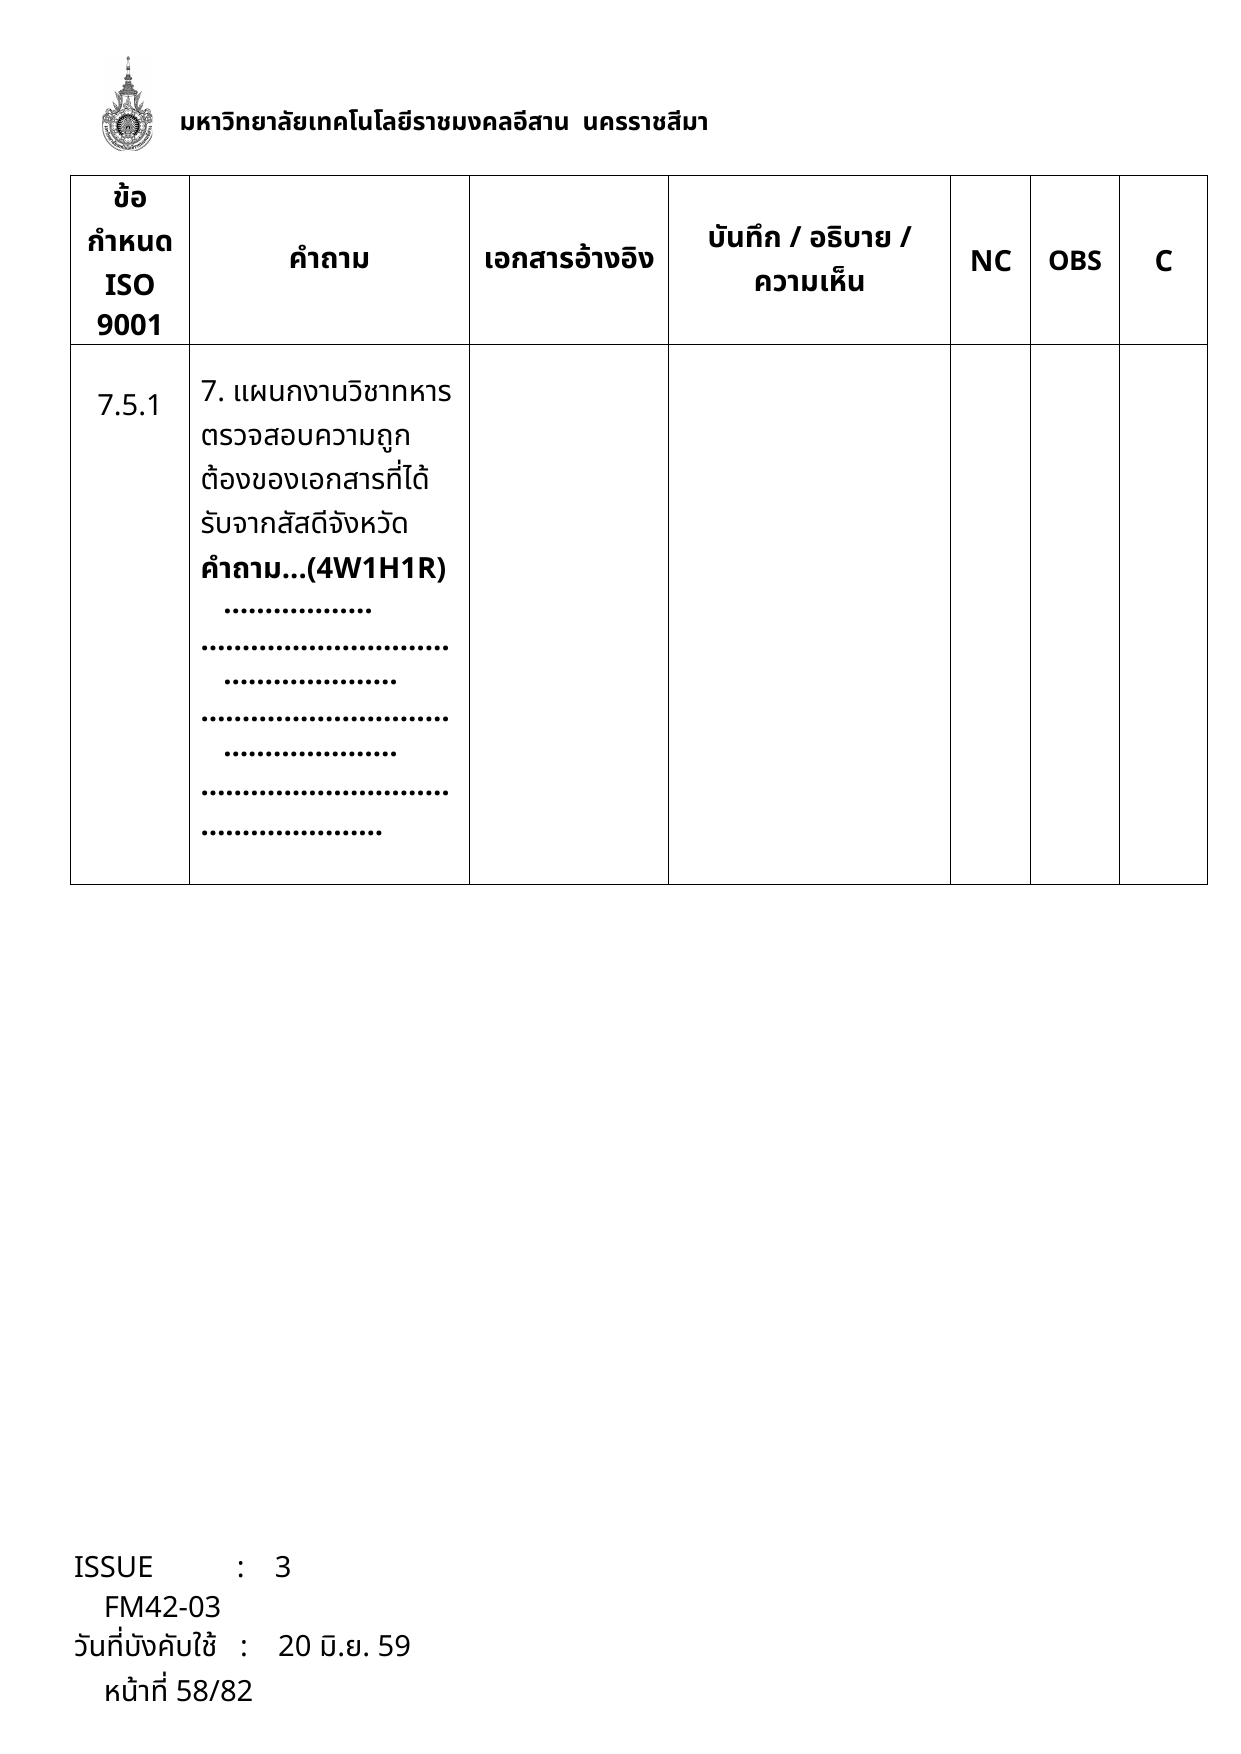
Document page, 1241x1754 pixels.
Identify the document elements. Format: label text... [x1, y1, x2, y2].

table_header NC [951, 176, 1030, 344]
table_header ข้อกำหนด ISO 9001 [71, 176, 189, 344]
table_cell [951, 345, 1030, 884]
table_cell 7.5.1 [71, 345, 189, 884]
table_cell [669, 345, 950, 884]
table_cell [470, 345, 668, 884]
table_header คำถาม [190, 176, 469, 344]
table_cell [1120, 345, 1207, 884]
table_header เอกสารอ้างอิง [470, 176, 668, 344]
table_header OBS [1031, 176, 1119, 344]
table_cell [1031, 345, 1119, 884]
table_header C [1120, 176, 1207, 344]
picture [102, 56, 153, 151]
table_header บันทึก / อธิบาย / ความเห็น [669, 176, 950, 344]
table_cell 7. แผนกงานวิชาทหาร ตรวจสอบความถูกต้องของเอกสารที่ได้รับจากสัสดีจังหวัด คำถาม...(4W1H1R)……………… …………………………………………… …………………………………………… ……………………………………………. [190, 345, 469, 884]
